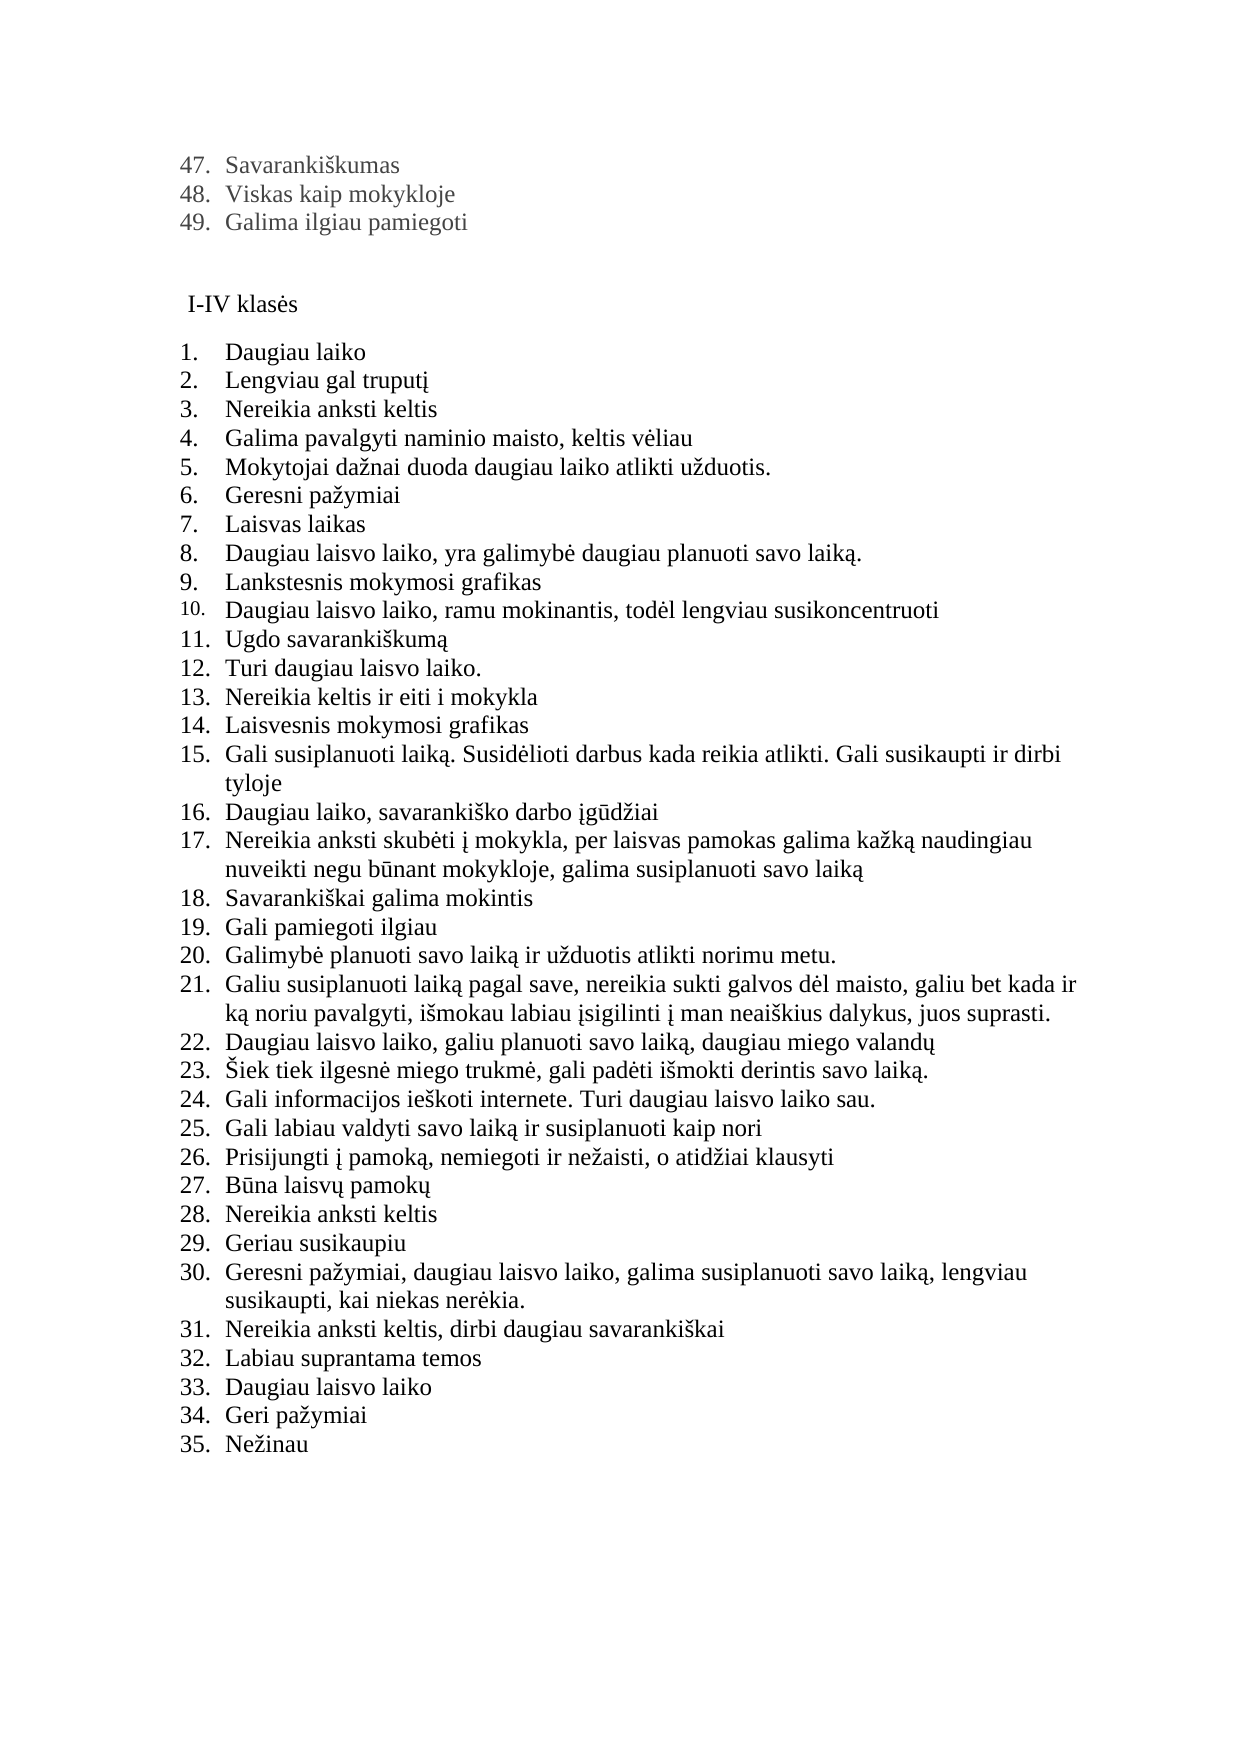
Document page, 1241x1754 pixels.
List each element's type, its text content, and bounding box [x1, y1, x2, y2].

list Geri pažymiai [179, 1401, 1090, 1429]
list Nereikia anksti keltis [150, 394, 1090, 423]
list Galiu susiplanuoti laiką pagal save, nereikia sukti galvos dėl maisto, galiu bet kada ir ką noriu pavalgyti, išmokau labiau įsigilinti į man neaiškius dalykus, juos suprasti. [179, 969, 1090, 1027]
list Savarankiškai galima mokintis [179, 883, 1090, 912]
list Nereikia anksti keltis [179, 1199, 1090, 1228]
list Galimybė planuoti savo laiką ir užduotis atlikti norimu metu. [179, 941, 1090, 969]
list Daugiau laiko, savarankiško darbo įgūdžiai [179, 797, 1090, 826]
list Nereikia anksti keltis, dirbi daugiau savarankiškai [179, 1314, 1090, 1343]
text I-IV klasės [187, 289, 1090, 318]
list Viskas kaip mokykloje [179, 179, 1090, 207]
list Gali pamiegoti ilgiau [179, 912, 1090, 941]
list Daugiau laisvo laiko, ramu mokinantis, todėl lengviau susikoncentruoti [150, 596, 1090, 624]
list Galima pavalgyti naminio maisto, keltis vėliau [150, 423, 1090, 452]
list Daugiau laisvo laiko, yra galimybė daugiau planuoti savo laiką. [150, 538, 1090, 567]
list Nereikia anksti skubėti į mokykla, per laisvas pamokas galima kažką naudingiau nuveikti negu būnant mokykloje, galima susiplanuoti savo laiką [179, 826, 1090, 883]
list Nereikia keltis ir eiti i mokykla [179, 682, 1090, 711]
list Gali labiau valdyti savo laiką ir susiplanuoti kaip nori [179, 1113, 1090, 1142]
list Geresni pažymiai, daugiau laisvo laiko, galima susiplanuoti savo laiką, lengviau susikaupti, kai niekas nerėkia. [179, 1257, 1090, 1314]
list Prisijungti į pamoką, nemiegoti ir nežaisti, o atidžiai klausyti [179, 1142, 1090, 1171]
list Gali informacijos ieškoti internete. Turi daugiau laisvo laiko sau. [179, 1084, 1090, 1113]
list Geresni pažymiai [150, 481, 1090, 509]
list Būna laisvų pamokų [179, 1171, 1090, 1199]
list Daugiau laisvo laiko, galiu planuoti savo laiką, daugiau miego valandų [179, 1027, 1090, 1056]
list Lengviau gal truputį [150, 366, 1090, 394]
list Daugiau laiko [150, 337, 1090, 366]
list Galima ilgiau pamiegoti [179, 207, 1090, 236]
list Nežinau [179, 1429, 1090, 1458]
list Turi daugiau laisvo laiko. [179, 653, 1090, 682]
list Laisvas laikas [150, 509, 1090, 538]
list Laisvesnis mokymosi grafikas [179, 711, 1090, 739]
list Savarankiškumas [179, 150, 1090, 179]
list Ugdo savarankiškumą [179, 624, 1090, 653]
list Labiau suprantama temos [179, 1343, 1090, 1372]
list Daugiau laisvo laiko [179, 1372, 1090, 1401]
list Gali susiplanuoti laiką. Susidėlioti darbus kada reikia atlikti. Gali susikaupti ir dirbi tyloje [179, 739, 1090, 797]
list Šiek tiek ilgesnė miego trukmė, gali padėti išmokti derintis savo laiką. [179, 1056, 1090, 1084]
list Mokytojai dažnai duoda daugiau laiko atlikti užduotis. [150, 452, 1090, 481]
list Lankstesnis mokymosi grafikas [150, 567, 1090, 596]
list Geriau susikaupiu [179, 1228, 1090, 1257]
